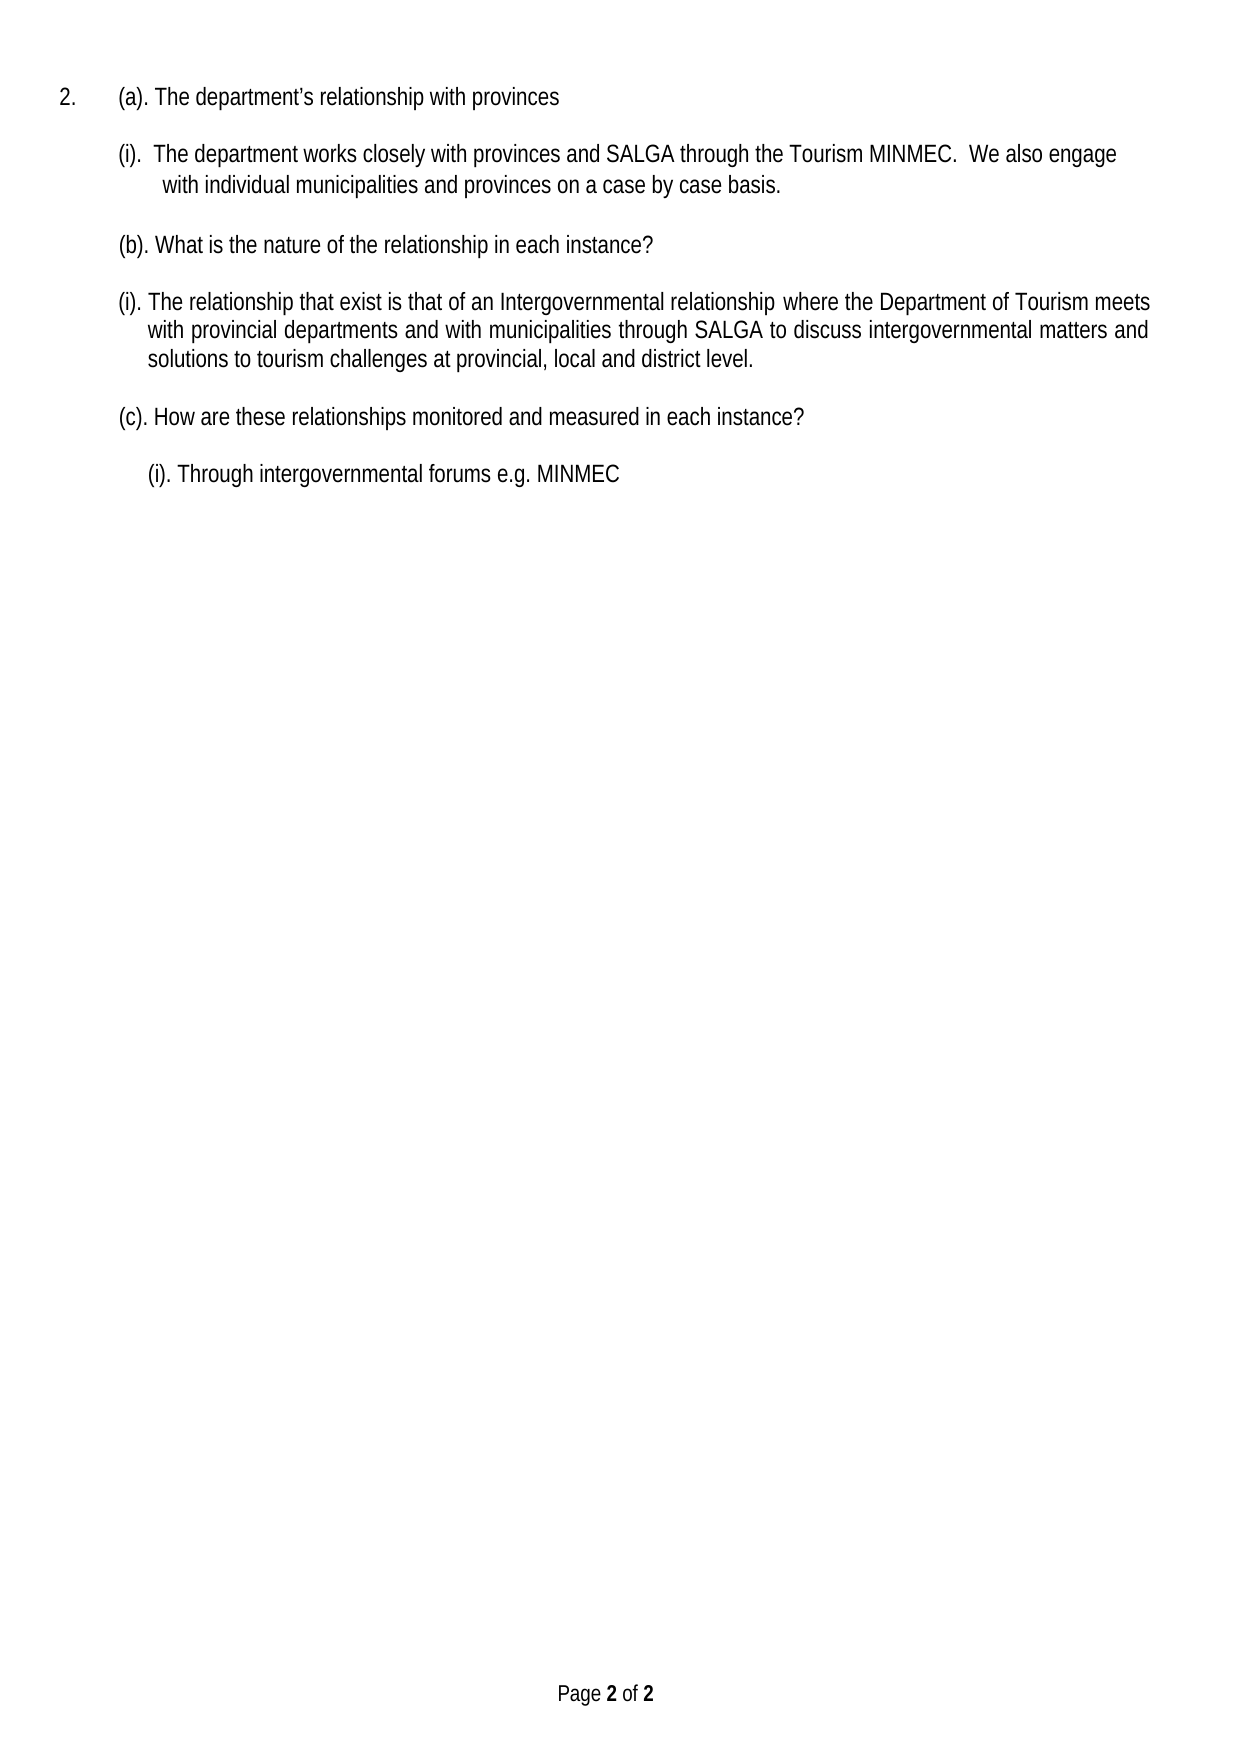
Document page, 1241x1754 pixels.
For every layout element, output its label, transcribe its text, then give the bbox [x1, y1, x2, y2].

text (i). The relationship that exist is that of an Intergovernmental relationship where the Department of Tourism meets with provincial departments and with municipalities through SALGA to discuss intergovernmental matters and solutions to tourism challenges at provincial, local and district level. [118, 287, 1152, 373]
text (i). Through intergovernmental forums e.g. MINMEC [148, 459, 1152, 487]
text (c). How are these relationships monitored and measured in each instance? [118, 401, 1152, 430]
list (i). The department works closely with provinces and SALGA through the Tourism MINMEC. We also engage with individual municipalities and provinces on a case by case basis. [118, 139, 1152, 199]
text (b). What is the nature of the relationship in each instance? [118, 229, 1152, 258]
text 2. (a). The department’s relationship with provinces [59, 82, 1152, 110]
